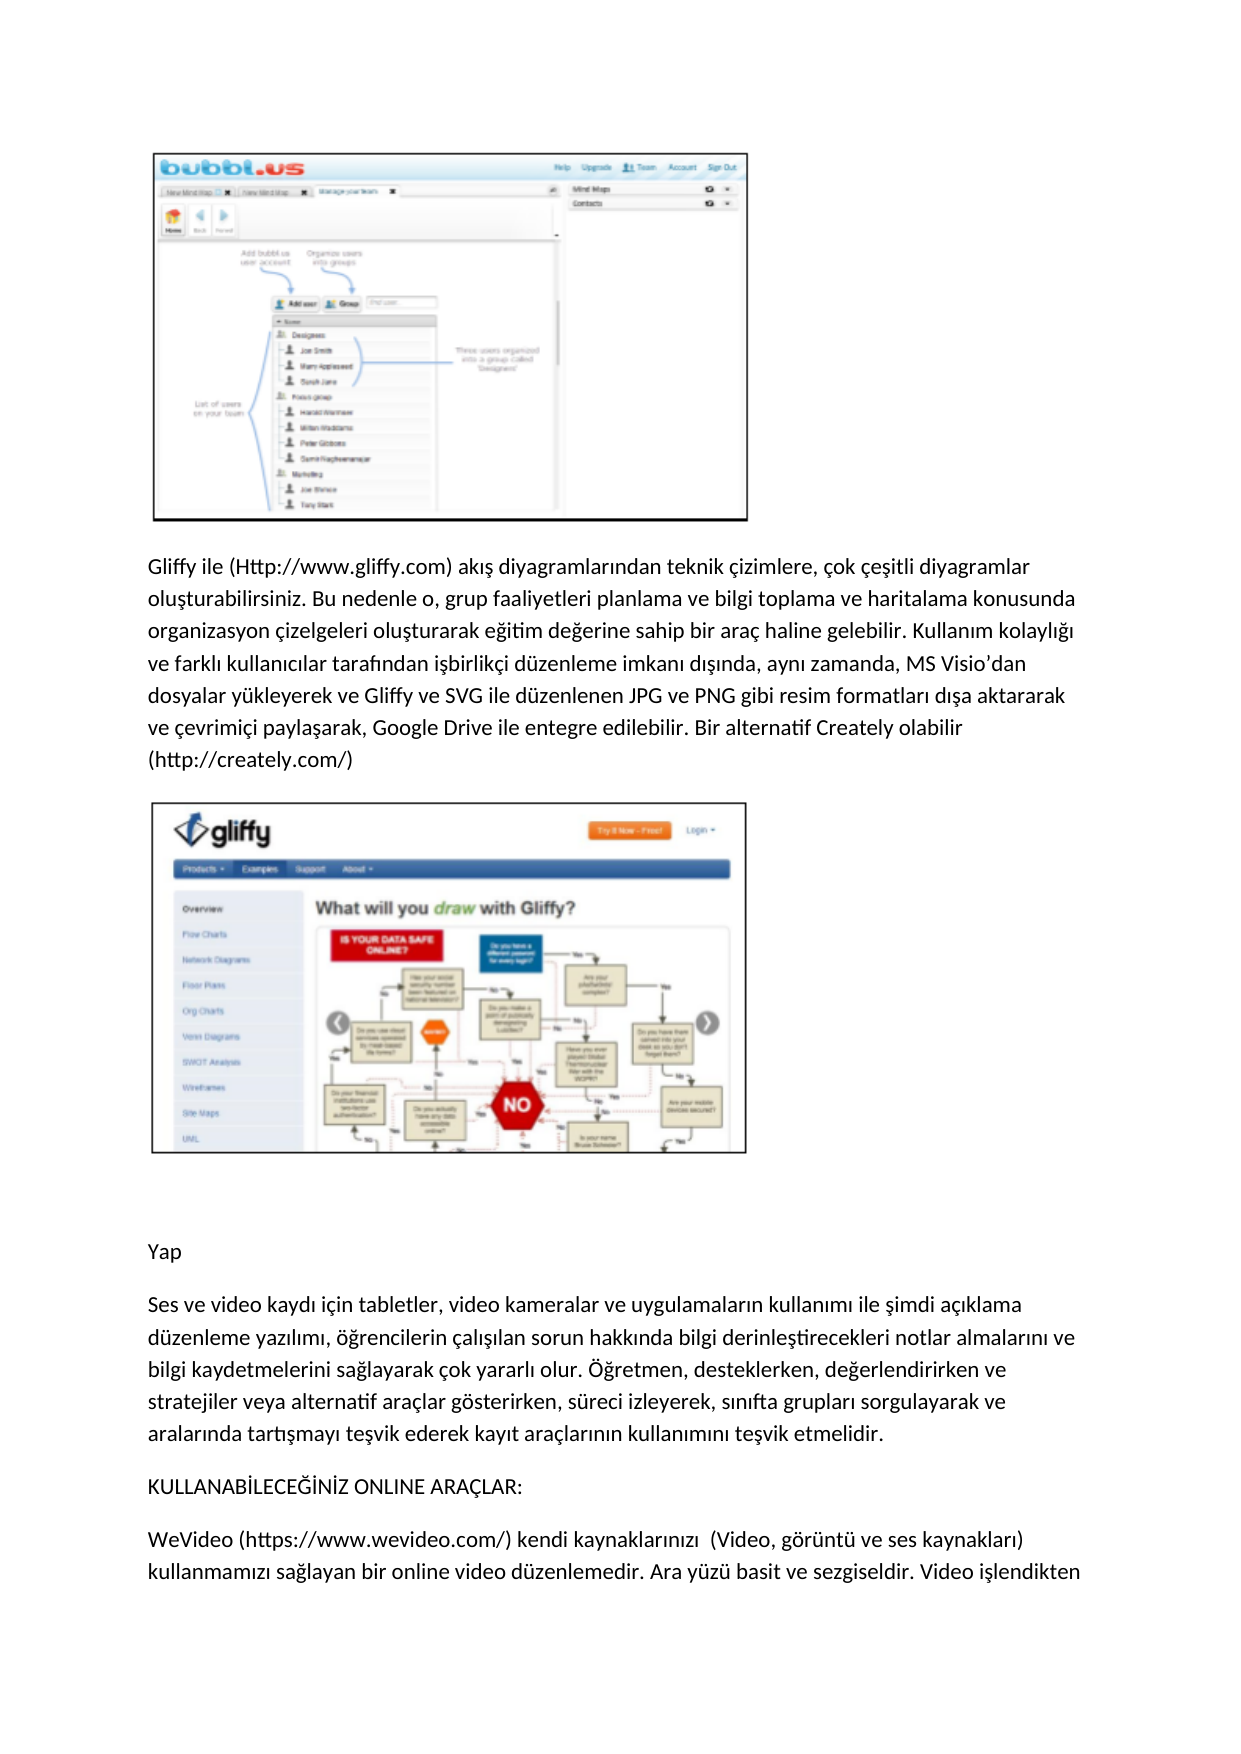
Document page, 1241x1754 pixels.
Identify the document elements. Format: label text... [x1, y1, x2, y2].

text Gliffy ile (Http://www.gliffy.com) akış diyagramlarından teknik çizimlere, çok çeşitli diyagramlar oluşturabilirsiniz. Bu nedenle o, grup faaliyetleri planlama ve bilgi toplama ve haritalama konusunda organizasyon çizelgeleri oluşturarak eğitim değerine sahip bir araç haline gelebilir. Kullanım kolaylığı ve farklı kullanıcılar tarafından işbirlikçi düzenleme imkanı dışında, aynı zamanda, MS Visio’dan dosyalar yükleyerek ve Gliffy ve SVG ile düzenlenen JPG ve PNG gibi resim formatları dışa aktararak ve çevrimiçi paylaşarak, Google Drive ile entegre edilebilir. Bir alternatif Creately olabilir (http://creately.com/) [148, 552, 1093, 773]
picture [147, 147, 756, 528]
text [148, 1525, 1093, 1585]
picture [147, 798, 753, 1160]
text Ses ve video kaydı için tabletler, video kameralar ve uygulamaların kullanımı ile şimdi açıklama düzenleme yazılımı, öğrencilerin çalışılan sorun hakkında bilgi derinleştirecekleri notlar almalarını ve bilgi kaydetmelerini sağlayarak çok yararlı olur. Öğretmen, desteklerken, değerlendirirken ve stratejiler veya alternatif araçlar gösterirken, süreci izleyerek, sınıfta grupları sorgulayarak ve aralarında tartışmayı teşvik ederek kayıt araçlarının kullanımını teşvik etmelidir. [148, 1290, 1093, 1447]
text Yap [148, 1237, 1093, 1265]
text KULLANABİLECEĞİNİZ ONLINE ARAÇLAR: [148, 1472, 1093, 1500]
